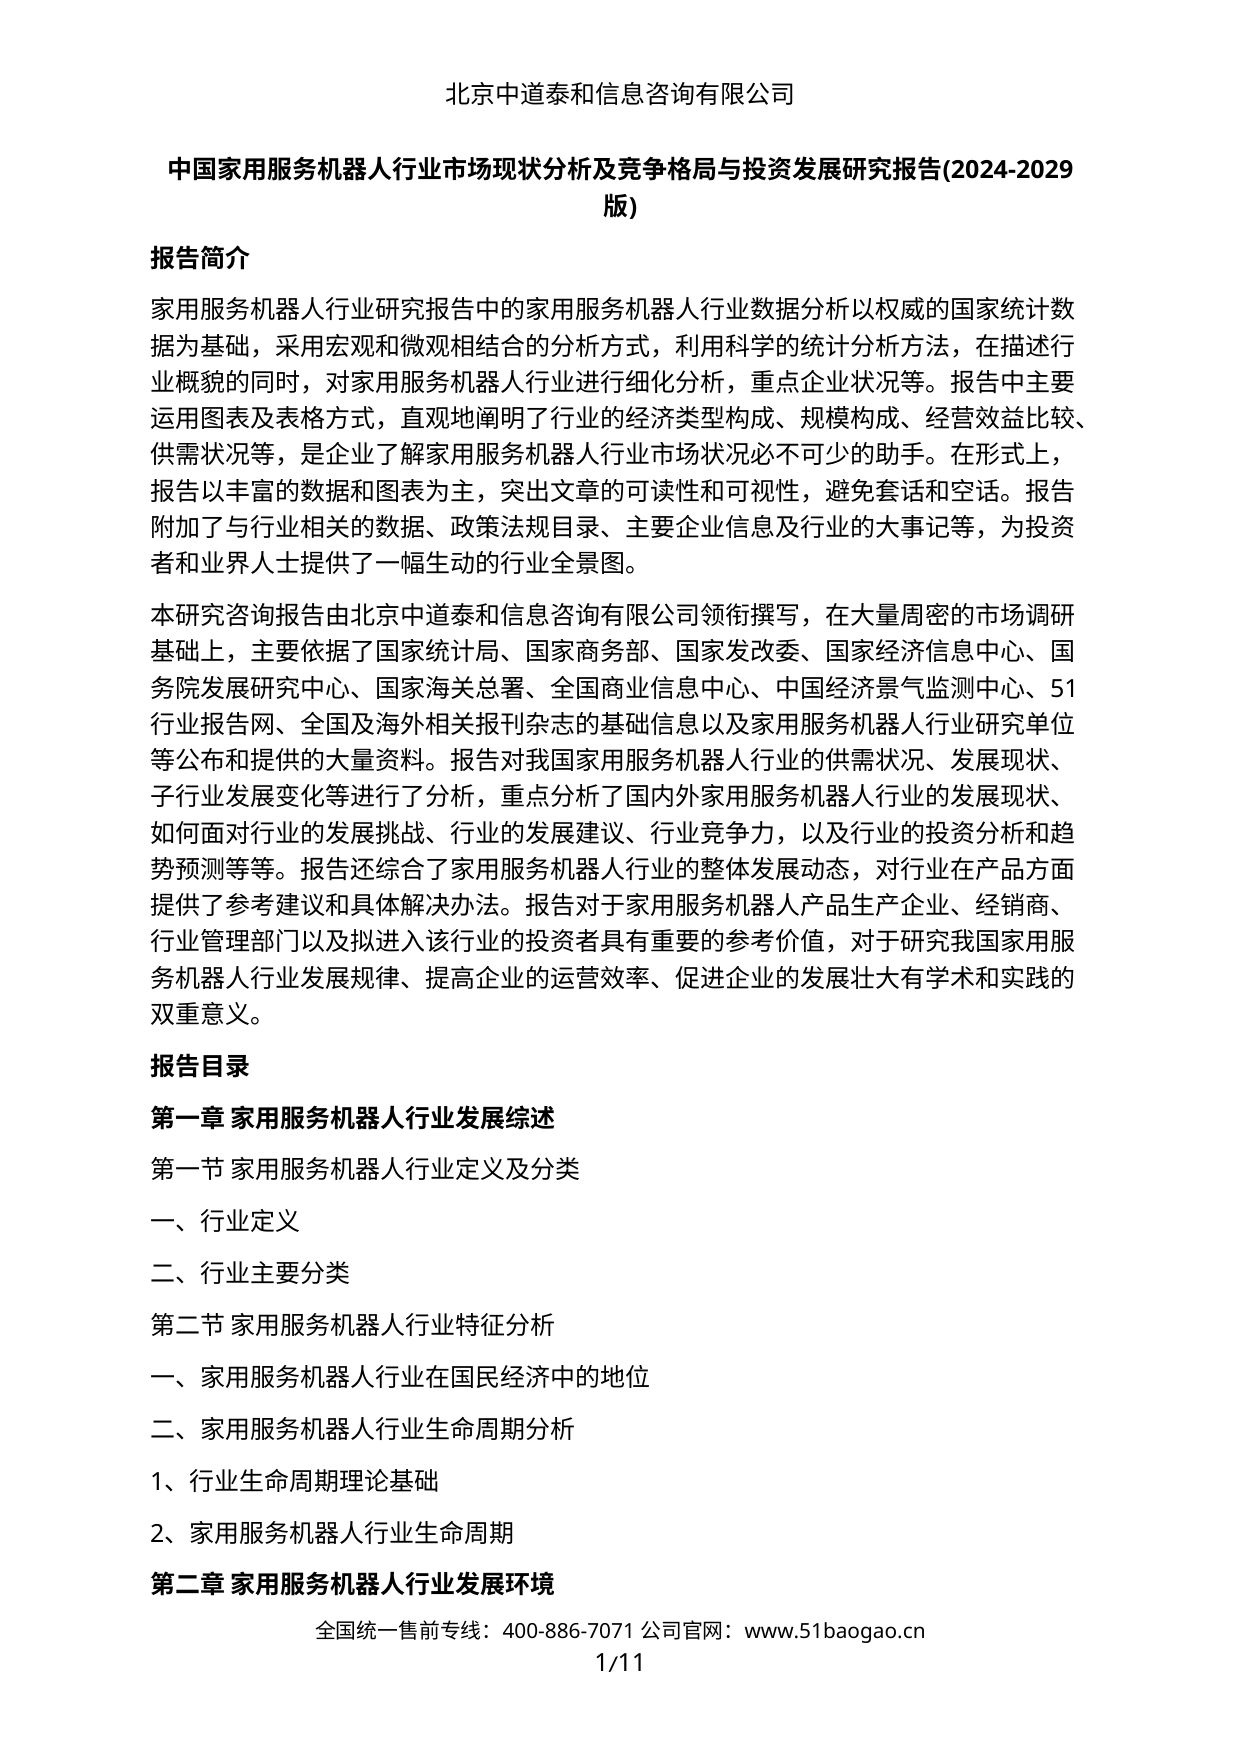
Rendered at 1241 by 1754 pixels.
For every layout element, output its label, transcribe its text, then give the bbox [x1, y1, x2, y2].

text 一、行业定义 [150, 1202, 1090, 1238]
text 中国家用服务机器人行业市场现状分析及竞争格局与投资发展研究报告(2024-2029版) [150, 150, 1090, 222]
text 第二章 家用服务机器人行业发展环境 [150, 1565, 1090, 1601]
text 1、行业生命周期理论基础 [150, 1461, 1090, 1497]
text 第一节 家用服务机器人行业定义及分类 [150, 1150, 1090, 1186]
text 第二节 家用服务机器人行业特征分析 [150, 1306, 1090, 1342]
text 报告目录 [150, 1046, 1090, 1082]
text 2、家用服务机器人行业生命周期 [150, 1513, 1090, 1549]
text 二、家用服务机器人行业生命周期分析 [150, 1409, 1090, 1446]
text 本研究咨询报告由北京中道泰和信息咨询有限公司领衔撰写，在大量周密的市场调研基础上，主要依据了国家统计局、国家商务部、国家发改委、国家经济信息中心、国务院发展研究中心、国家海关总署、全国商业信息中心、中国经济景气监测中心、51行业报告网、全国及海外相关报刊杂志的基础信息以及家用服务机器人行业研究单位等公布和提供的大量资料。报告对我国家用服务机器人行业的供需状况、发展现状、子行业发展变化等进行了分析，重点分析了国内外家用服务机器人行业的发展现状、如何面对行业的发展挑战、行业的发展建议、行业竞争力，以及行业的投资分析和趋势预测等等。报告还综合了家用服务机器人行业的整体发展动态，对行业在产品方面提供了参考建议和具体解决办法。报告对于家用服务机器人产品生产企业、经销商、行业管理部门以及拟进入该行业的投资者具有重要的参考价值，对于研究我国家用服务机器人行业发展规律、提高企业的运营效率、促进企业的发展壮大有学术和实践的双重意义。 [150, 596, 1090, 1031]
text 一、家用服务机器人行业在国民经济中的地位 [150, 1357, 1090, 1394]
text 第一章 家用服务机器人行业发展综述 [150, 1098, 1090, 1134]
text 家用服务机器人行业研究报告中的家用服务机器人行业数据分析以权威的国家统计数据为基础，采用宏观和微观相结合的分析方式，利用科学的统计分析方法，在描述行业概貌的同时，对家用服务机器人行业进行细化分析，重点企业状况等。报告中主要运用图表及表格方式，直观地阐明了行业的经济类型构成、规模构成、经营效益比较、供需状况等，是企业了解家用服务机器人行业市场状况必不可少的助手。在形式上，报告以丰富的数据和图表为主，突出文章的可读性和可视性，避免套话和空话。报告附加了与行业相关的数据、政策法规目录、主要企业信息及行业的大事记等，为投资者和业界人士提供了一幅生动的行业全景图。 [150, 290, 1090, 580]
text 报告简介 [150, 238, 1090, 274]
text 二、行业主要分类 [150, 1254, 1090, 1290]
